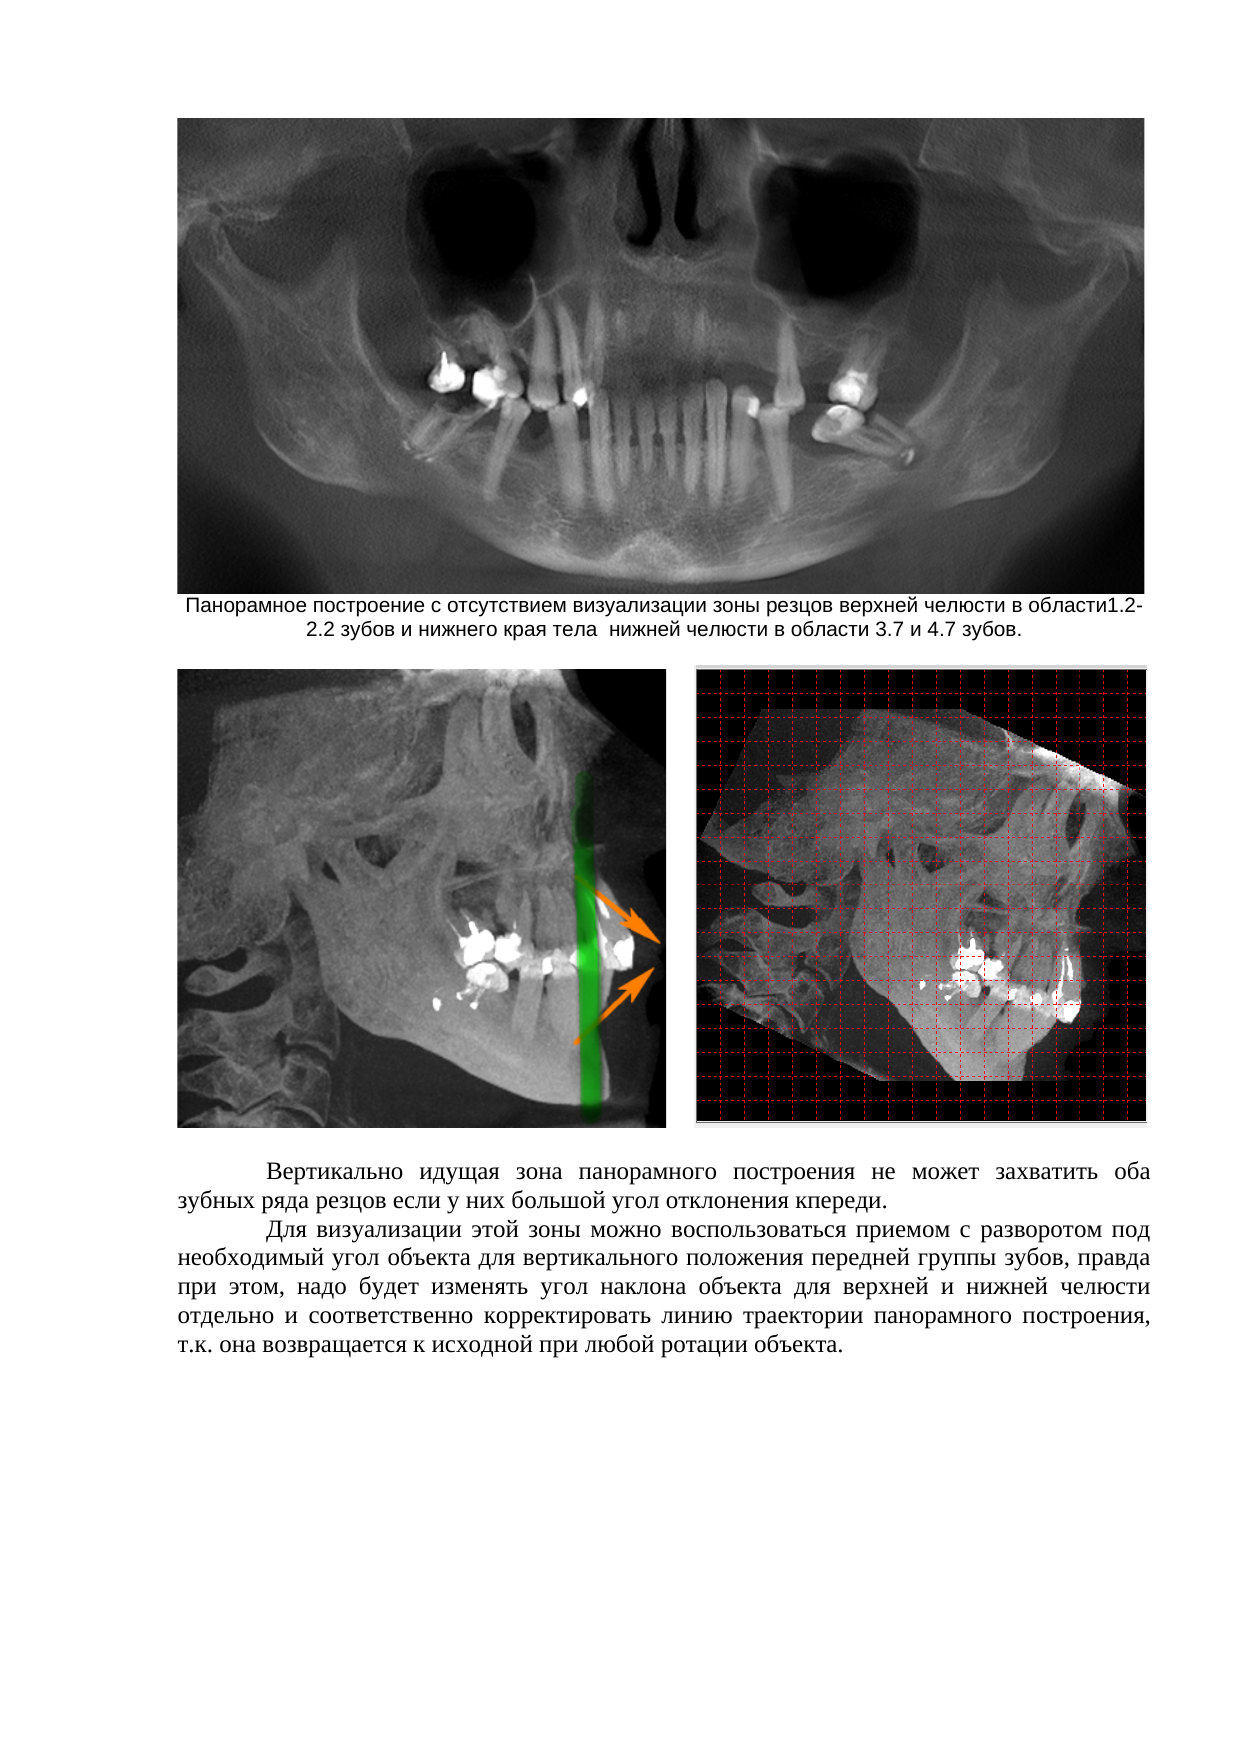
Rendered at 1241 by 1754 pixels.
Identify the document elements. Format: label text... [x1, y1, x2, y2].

picture [177, 669, 667, 1128]
picture [177, 118, 1145, 594]
text Вертикально идущая зона панорамного построения не может захватить оба зубных ряда резцов если у них большой угол отклонения кпереди. [177, 1156, 1152, 1214]
text Для визуализации этой зоны можно воспользоваться приемом с разворотом под необходимый угол объекта для вертикального положения передней группы зубов, правда при этом, надо будет изменять угол наклона объекта для верхней и нижней челюсти отдельно и соответственно корректировать линию траектории панорамного построения, т.к. она возвращается к исходной при любой ротации объекта. [177, 1214, 1152, 1357]
picture [694, 665, 1148, 1128]
text Панорамное построение с отсутствием визуализации зоны резцов верхней челюсти в области1.2-2.2 зубов и нижнего края тела нижней челюсти в области 3.7 и 4.7 зубов. [177, 593, 1152, 641]
